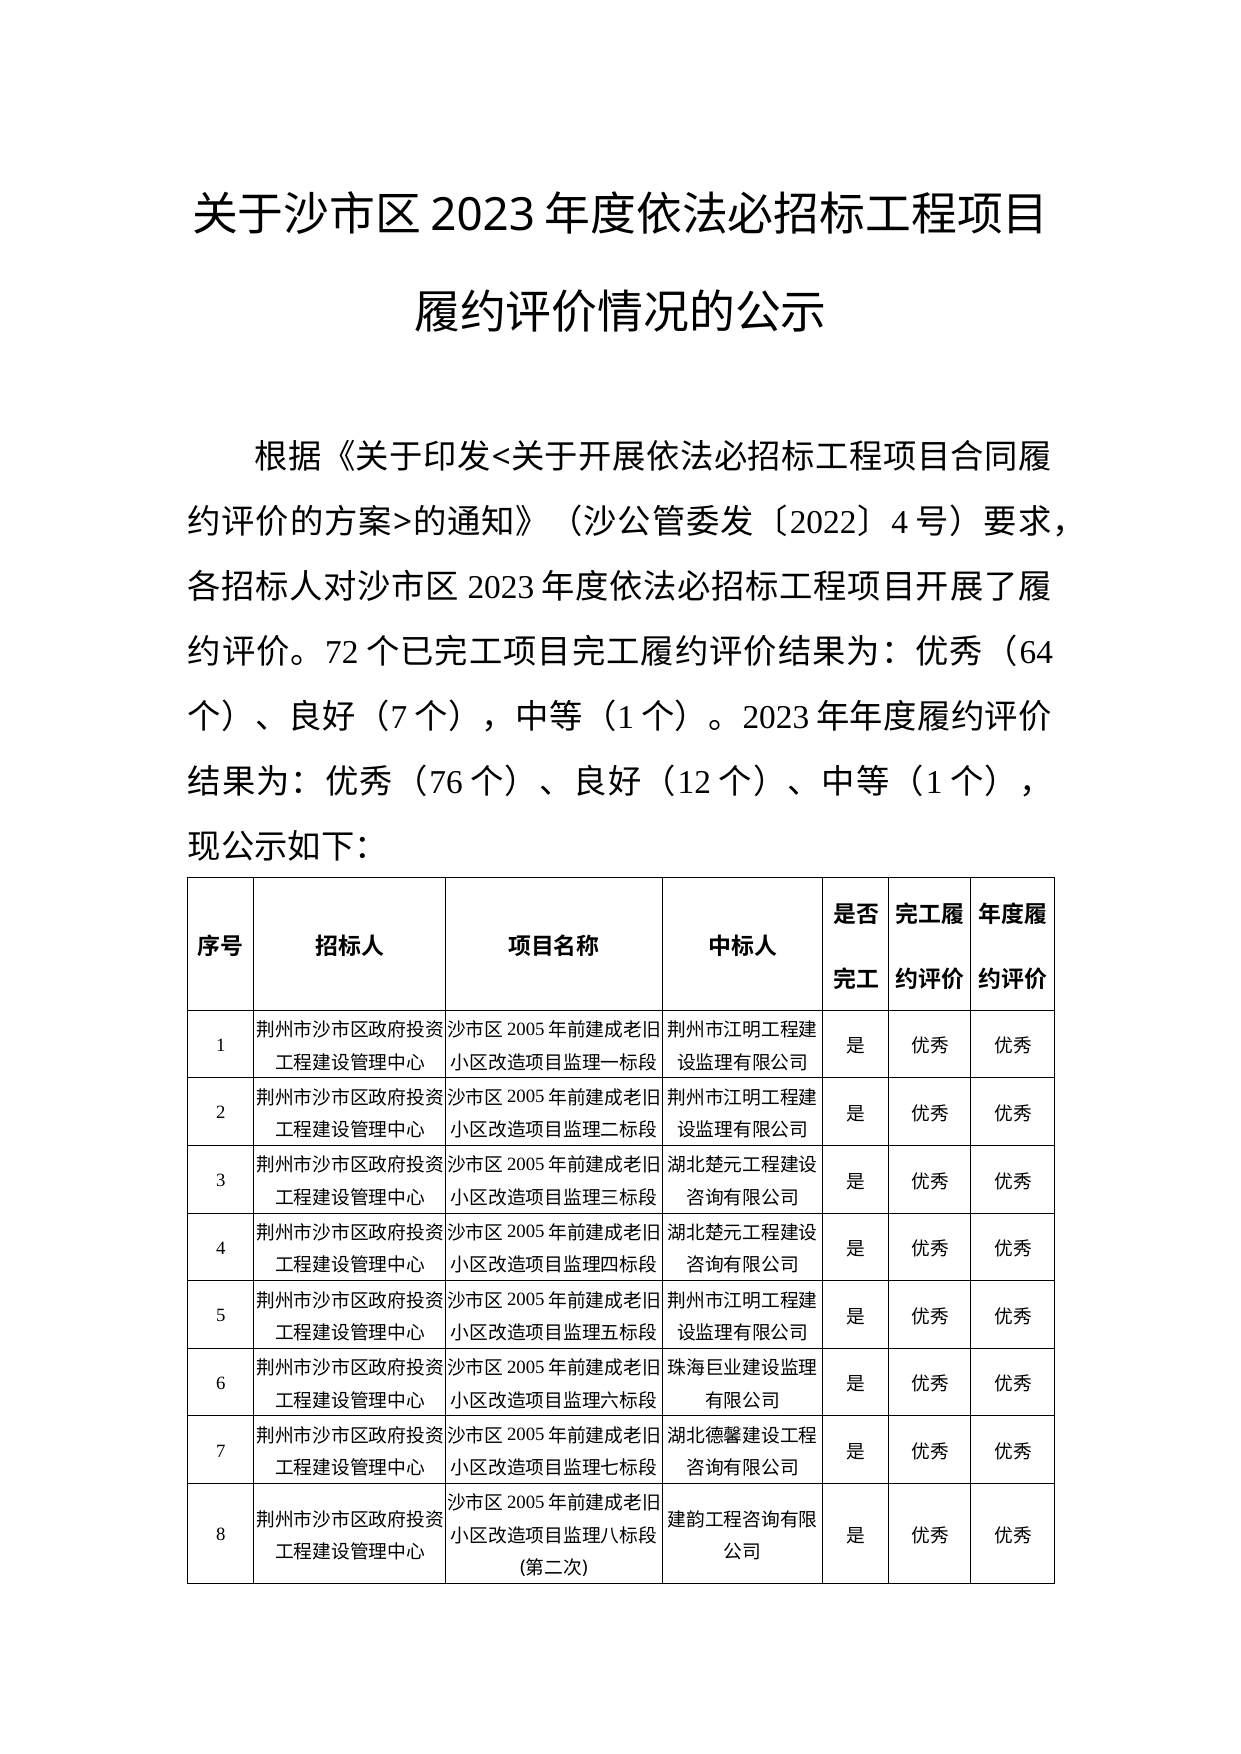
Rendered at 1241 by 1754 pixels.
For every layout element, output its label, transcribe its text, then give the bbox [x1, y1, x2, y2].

table_header 是否完工 [823, 878, 888, 1009]
table_cell 湖北楚元工程建设咨询有限公司 [663, 1214, 822, 1280]
table_cell 是 [823, 1078, 888, 1145]
table_cell 7 [188, 1416, 253, 1483]
table_cell 优秀 [889, 1349, 970, 1415]
table_cell 荆州市沙市区政府投资工程建设管理中心 [254, 1484, 445, 1583]
table_cell 4 [188, 1214, 253, 1280]
table_cell 2 [188, 1078, 253, 1145]
table_cell 优秀 [971, 1146, 1054, 1212]
table_cell 湖北楚元工程建设咨询有限公司 [663, 1146, 822, 1212]
table_cell 荆州市江明工程建设监理有限公司 [663, 1281, 822, 1348]
table_cell 建韵工程咨询有限公司 [663, 1484, 822, 1583]
table_cell 荆州市沙市区政府投资工程建设管理中心 [254, 1416, 445, 1483]
table_header 年度履约评价 [971, 878, 1054, 1009]
table_cell 荆州市沙市区政府投资工程建设管理中心 [254, 1078, 445, 1145]
table_cell 优秀 [971, 1011, 1054, 1077]
table_cell 珠海巨业建设监理有限公司 [663, 1349, 822, 1415]
table_cell 优秀 [971, 1281, 1054, 1348]
table_cell 优秀 [889, 1214, 970, 1280]
table_cell 优秀 [889, 1078, 970, 1145]
table_cell 优秀 [889, 1281, 970, 1348]
table_cell 是 [823, 1214, 888, 1280]
table_header 序号 [188, 878, 253, 1009]
table_cell 1 [188, 1011, 253, 1077]
table_cell 是 [823, 1281, 888, 1348]
table_cell 荆州市江明工程建设监理有限公司 [663, 1078, 822, 1145]
table_cell 荆州市沙市区政府投资工程建设管理中心 [254, 1214, 445, 1280]
table_cell 优秀 [971, 1416, 1054, 1483]
table_cell 沙市区2005年前建成老旧小区改造项目监理四标段 [446, 1214, 662, 1280]
table_header 项目名称 [446, 878, 662, 1009]
table_cell 优秀 [889, 1416, 970, 1483]
table_cell 6 [188, 1349, 253, 1415]
table_header 完工履约评价 [889, 878, 970, 1009]
text 关于沙市区2023年度依法必招标工程项目 [187, 162, 1053, 259]
table_cell 沙市区2005年前建成老旧小区改造项目监理三标段 [446, 1146, 662, 1212]
table_cell 荆州市沙市区政府投资工程建设管理中心 [254, 1011, 445, 1077]
table_cell 优秀 [971, 1349, 1054, 1415]
text 根据《关于印发<关于开展依法必招标工程项目合同履约评价的方案>的通知》（沙公管委发〔2022〕4号）要求，各招标人对沙市区2023年度依法必招标工程项目开展了履约评价。72个已完工项目完工履约评价结果为：优秀（64个）、良好（7个），中等（1个）。2023年年度履约评价结果为：优秀（76个）、良好（12个）、中等（1个），现公示如下： [187, 422, 1053, 877]
table_cell 优秀 [971, 1214, 1054, 1280]
table_cell 沙市区2005年前建成老旧小区改造项目监理五标段 [446, 1281, 662, 1348]
text 履约评价情况的公示 [187, 259, 1053, 357]
table_cell 荆州市江明工程建设监理有限公司 [663, 1011, 822, 1077]
table_cell 优秀 [971, 1484, 1054, 1583]
table_cell 沙市区2005年前建成老旧小区改造项目监理二标段 [446, 1078, 662, 1145]
table_cell 荆州市沙市区政府投资工程建设管理中心 [254, 1349, 445, 1415]
table_cell 荆州市沙市区政府投资工程建设管理中心 [254, 1281, 445, 1348]
table_cell 优秀 [889, 1484, 970, 1583]
table_cell 是 [823, 1349, 888, 1415]
table_cell 优秀 [971, 1078, 1054, 1145]
table_cell 优秀 [889, 1011, 970, 1077]
table_cell 沙市区2005年前建成老旧小区改造项目监理一标段 [446, 1011, 662, 1077]
table_cell 3 [188, 1146, 253, 1212]
table_cell 沙市区2005年前建成老旧小区改造项目监理六标段 [446, 1349, 662, 1415]
table_header 中标人 [663, 878, 822, 1009]
table_cell 优秀 [889, 1146, 970, 1212]
table_cell 是 [823, 1416, 888, 1483]
table_cell 沙市区2005年前建成老旧小区改造项目监理八标段(第二次) [446, 1484, 662, 1583]
table_cell 湖北德馨建设工程咨询有限公司 [663, 1416, 822, 1483]
table_cell 沙市区2005年前建成老旧小区改造项目监理七标段 [446, 1416, 662, 1483]
table_cell 8 [188, 1484, 253, 1583]
table_cell 是 [823, 1484, 888, 1583]
table_cell 是 [823, 1146, 888, 1212]
table_header 招标人 [254, 878, 445, 1009]
table_cell 5 [188, 1281, 253, 1348]
table_cell 是 [823, 1011, 888, 1077]
table_cell 荆州市沙市区政府投资工程建设管理中心 [254, 1146, 445, 1212]
